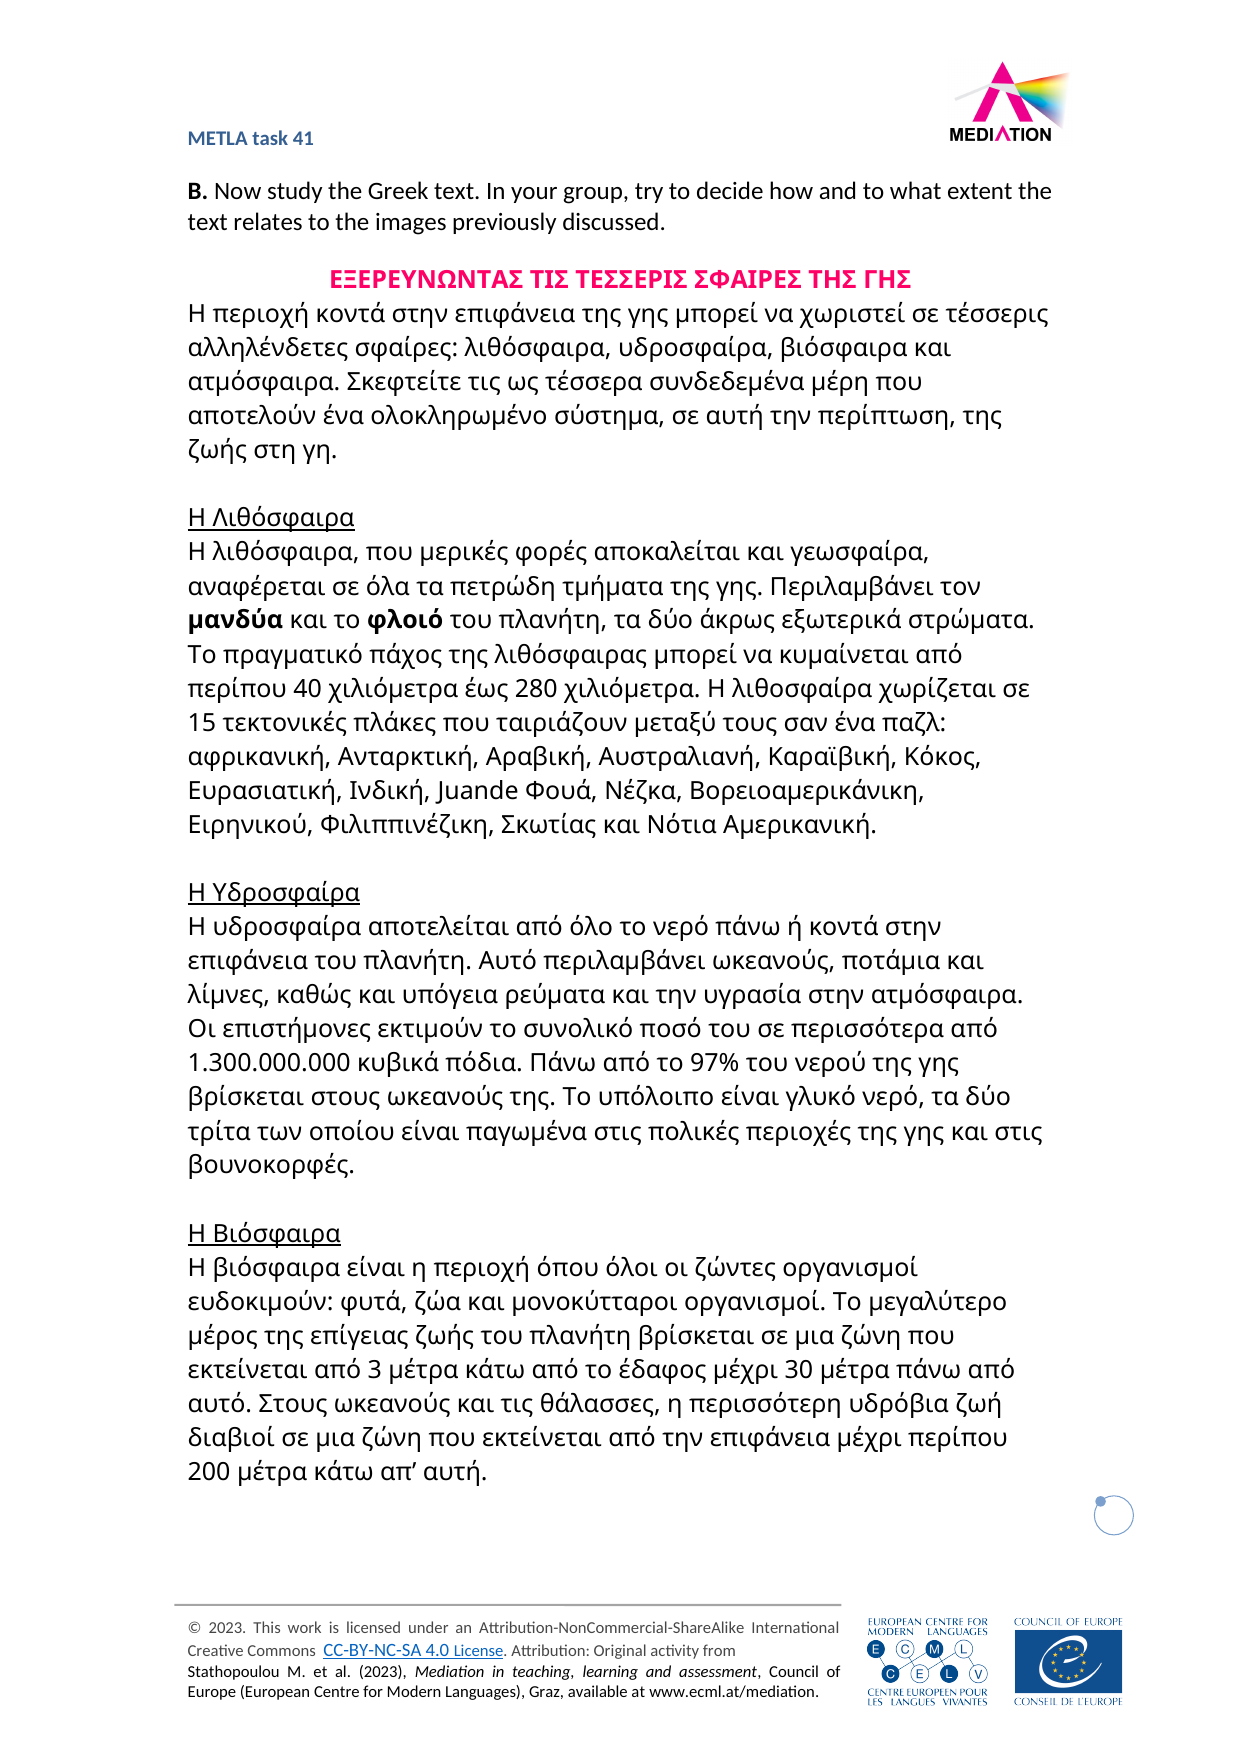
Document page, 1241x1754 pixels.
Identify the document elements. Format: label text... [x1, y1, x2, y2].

text Η λιθόσφαιρα, που μερικές φορές αποκαλείται και γεωσφαίρα, αναφέρεται σε όλα τα πετρώδη τμήματα της γης. Περιλαμβάνει τον μανδύα και το φλοιό του πλανήτη, τα δύο άκρως εξωτερικά στρώματα. Το πραγματικό πάχος της λιθόσφαιρας μπορεί να κυμαίνεται από περίπου 40 χιλιόμετρα έως 280 χιλιόμετρα. Η λιθοσφαίρα χωρίζεται σε 15 τεκτονικές πλάκες που ταιριάζουν μεταξύ τους σαν ένα παζλ: αφρικανική, Ανταρκτική, Αραβική, Αυστραλιανή, Καραϊβική, Κόκος, Ευρασιατική, Ινδική, Juande Φουά, Νέζκα, Βορειοαμερικάνικη, Ειρηνικού, Φιλιππινέζικη, Σκωτίας και Νότια Αμερικανική. [187, 534, 1053, 841]
picture [866, 1617, 1124, 1706]
text Η υδροσφαίρα αποτελείται από όλο το νερό πάνω ή κοντά στην επιφάνεια του πλανήτη. Αυτό περιλαμβάνει ωκεανούς, ποτάμια και λίμνες, καθώς και υπόγεια ρεύματα και την υγρασία στην ατμόσφαιρα. Οι επιστήμονες εκτιμούν το συνολικό ποσό του σε περισσότερα από 1.300.000.000 κυβικά πόδια. Πάνω από το 97% του νερού της γης βρίσκεται στους ωκεανούς της. Το υπόλοιπο είναι γλυκό νερό, τα δύο τρίτα των οποίου είναι παγωμένα στις πολικές περιοχές της γης και στις βουνοκορφές. [187, 909, 1053, 1181]
text Η Λιθόσφαιρα [187, 500, 1053, 534]
text Η Υδροσφαίρα [187, 875, 1053, 909]
picture [946, 58, 1074, 146]
text Η βιόσφαιρα είναι η περιοχή όπου όλοι οι ζώντες οργανισμοί ευδοκιμούν: φυτά, ζώα και μονοκύτταροι οργανισμοί. Το μεγαλύτερο μέρος της επίγειας ζωής του πλανήτη βρίσκεται σε μια ζώνη που εκτείνεται από 3 μέτρα κάτω από το έδαφος μέχρι 30 μέτρα πάνω από αυτό. Στους ωκεανούς και τις θάλασσες, η περισσότερη υδρόβια ζωή διαβιοί σε μια ζώνη που εκτείνεται από την επιφάνεια μέχρι περίπου 200 μέτρα κάτω απ’ αυτή. [187, 1249, 1053, 1488]
text B. Now study the Greek text. In your group, try to decide how and to what extent the text relates to the images previously discussed. [187, 176, 1053, 237]
text Η περιοχή κοντά στην επιφάνεια της γης μπορεί να χωριστεί σε τέσσερις αλληλένδετες σφαίρες: λιθόσφαιρα, υδροσφαίρα, βιόσφαιρα και ατμόσφαιρα. Σκεφτείτε τις ως τέσσερα συνδεδεμένα μέρη που αποτελούν ένα ολοκληρωμένο σύστημα, σε αυτή την περίπτωση, της ζωής στη γη. [187, 296, 1053, 466]
text Η Βιόσφαιρα [187, 1215, 1053, 1249]
text ΕΞΕΡΕΥΝΩΝΤΑΣ ΤΙΣ ΤΕΣΣΕΡΙΣ ΣΦΑΙΡΕΣ ΤΗΣ ΓΗΣ [187, 262, 1053, 296]
